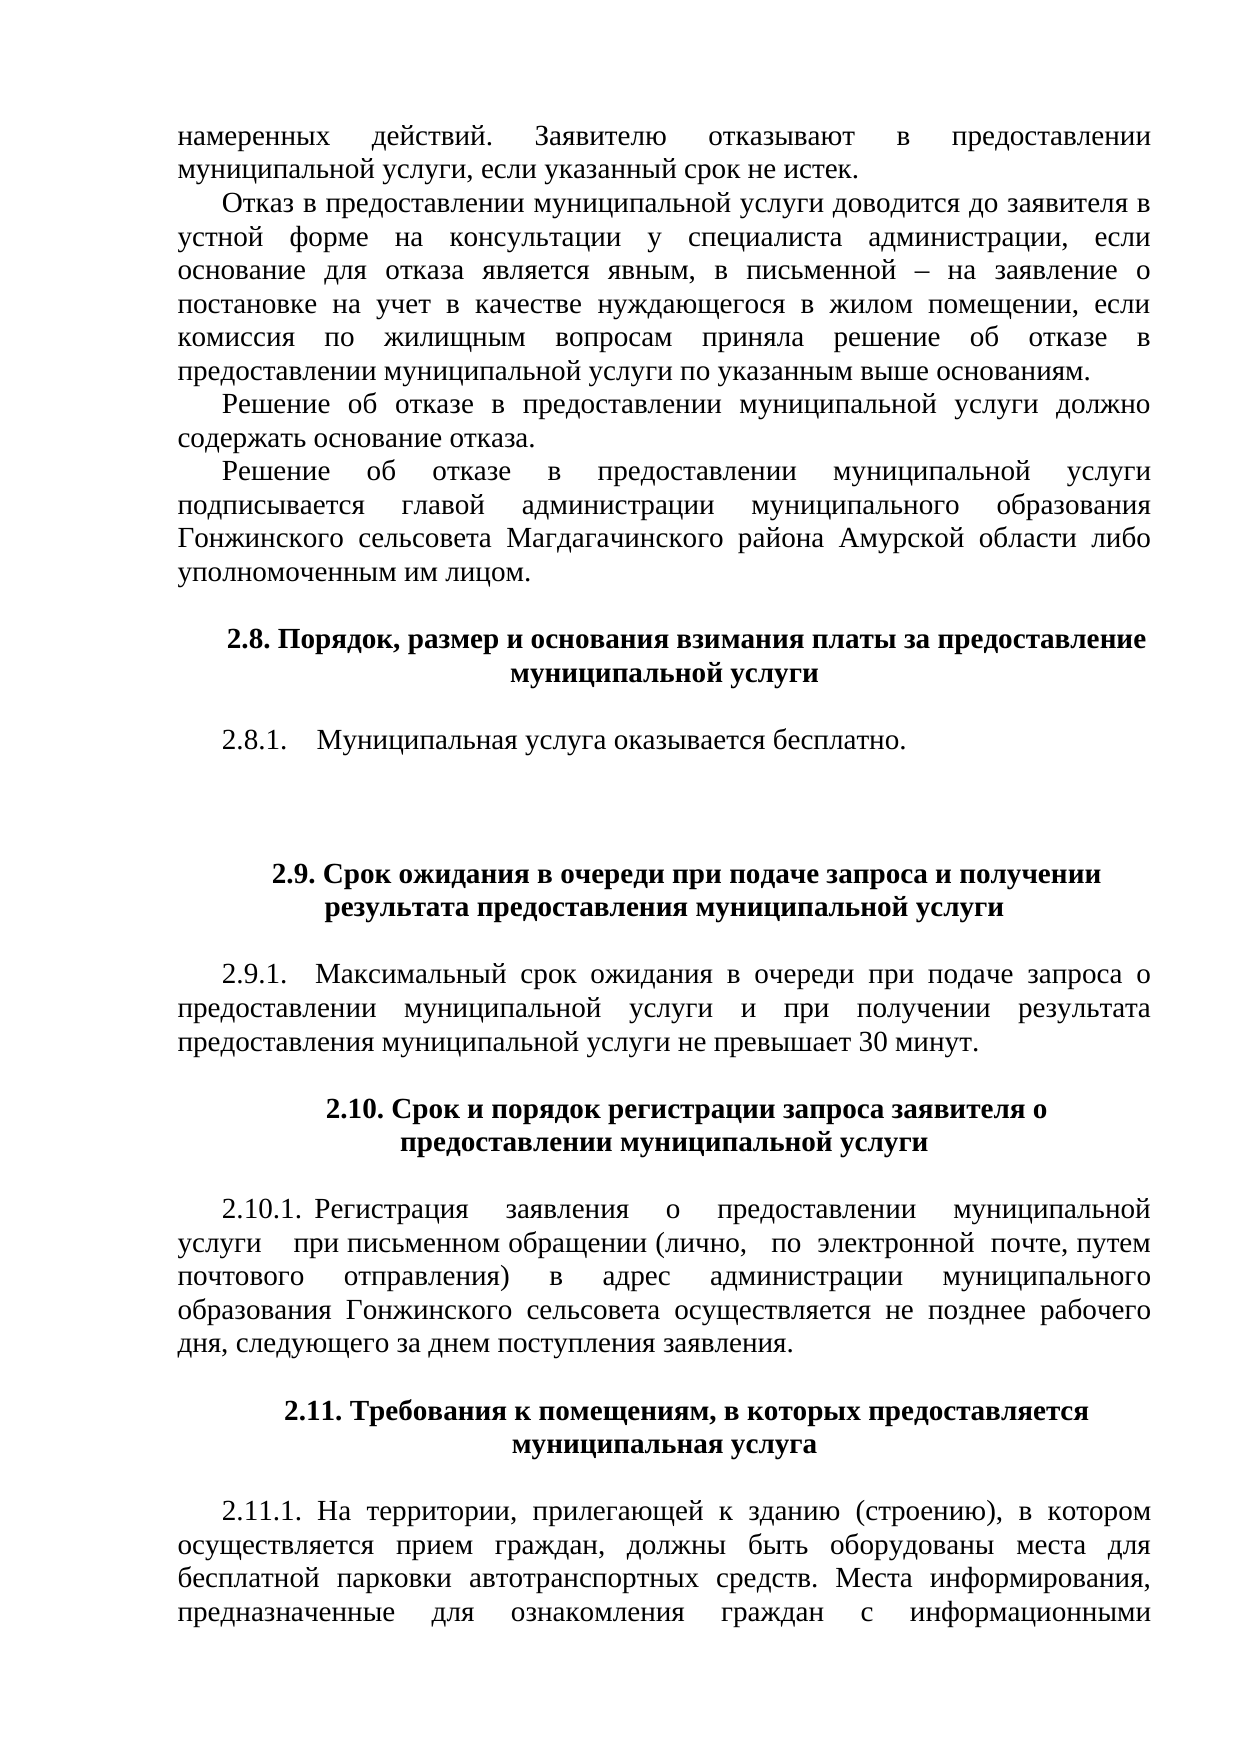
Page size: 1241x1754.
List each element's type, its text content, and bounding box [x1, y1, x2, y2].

text Решение об отказе в предоставлении муниципальной услуги подписывается главой администрации муниципального образования Гонжинского сельсовета Магдагачинского района Амурской области либо уполномоченным им лицом. [177, 453, 1152, 588]
text 2.10. Срок и порядок регистрации запроса заявителя о предоставлении муниципальной услуги [177, 1091, 1152, 1158]
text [177, 118, 1152, 185]
text 2.8.1. Муниципальная услуга оказывается бесплатно. [177, 722, 1152, 755]
text Решение об отказе в предоставлении муниципальной услуги должно содержать основание отказа. [177, 386, 1152, 453]
text 2.9.1. Максимальный срок ожидания в очереди при подаче запроса о предоставлении муниципальной услуги и при получении результата предоставления муниципальной услуги не превышает 30 минут. [177, 957, 1152, 1057]
text 2.11. Требования к помещениям, в которых предоставляется муниципальная услуга [177, 1393, 1152, 1460]
text 2.8. Порядок, размер и основания взимания платы за предоставление муниципальной услуги [177, 621, 1152, 688]
text 2.10.1. Регистрация заявления о предоставлении муниципальной услуги при письменном обращении (лично, по электронной почте, путем почтового отправления) в адрес администрации муниципального образования Гонжинского сельсовета осуществляется не позднее рабочего дня, следующего за днем поступления заявления. [177, 1191, 1152, 1359]
text 2.9. Срок ожидания в очереди при подаче запроса и получении результата предоставления муниципальной услуги [177, 856, 1152, 923]
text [177, 1493, 1152, 1627]
text Отказ в предоставлении муниципальной услуги доводится до заявителя в устной форме на консультации у специалиста администрации, если основание для отказа является явным, в письменной – на заявление о постановке на учет в качестве нуждающегося в жилом помещении, если комиссия по жилищным вопросам приняла решение об отказе в предоставлении муниципальной услуги по указанным выше основаниям. [177, 185, 1152, 386]
